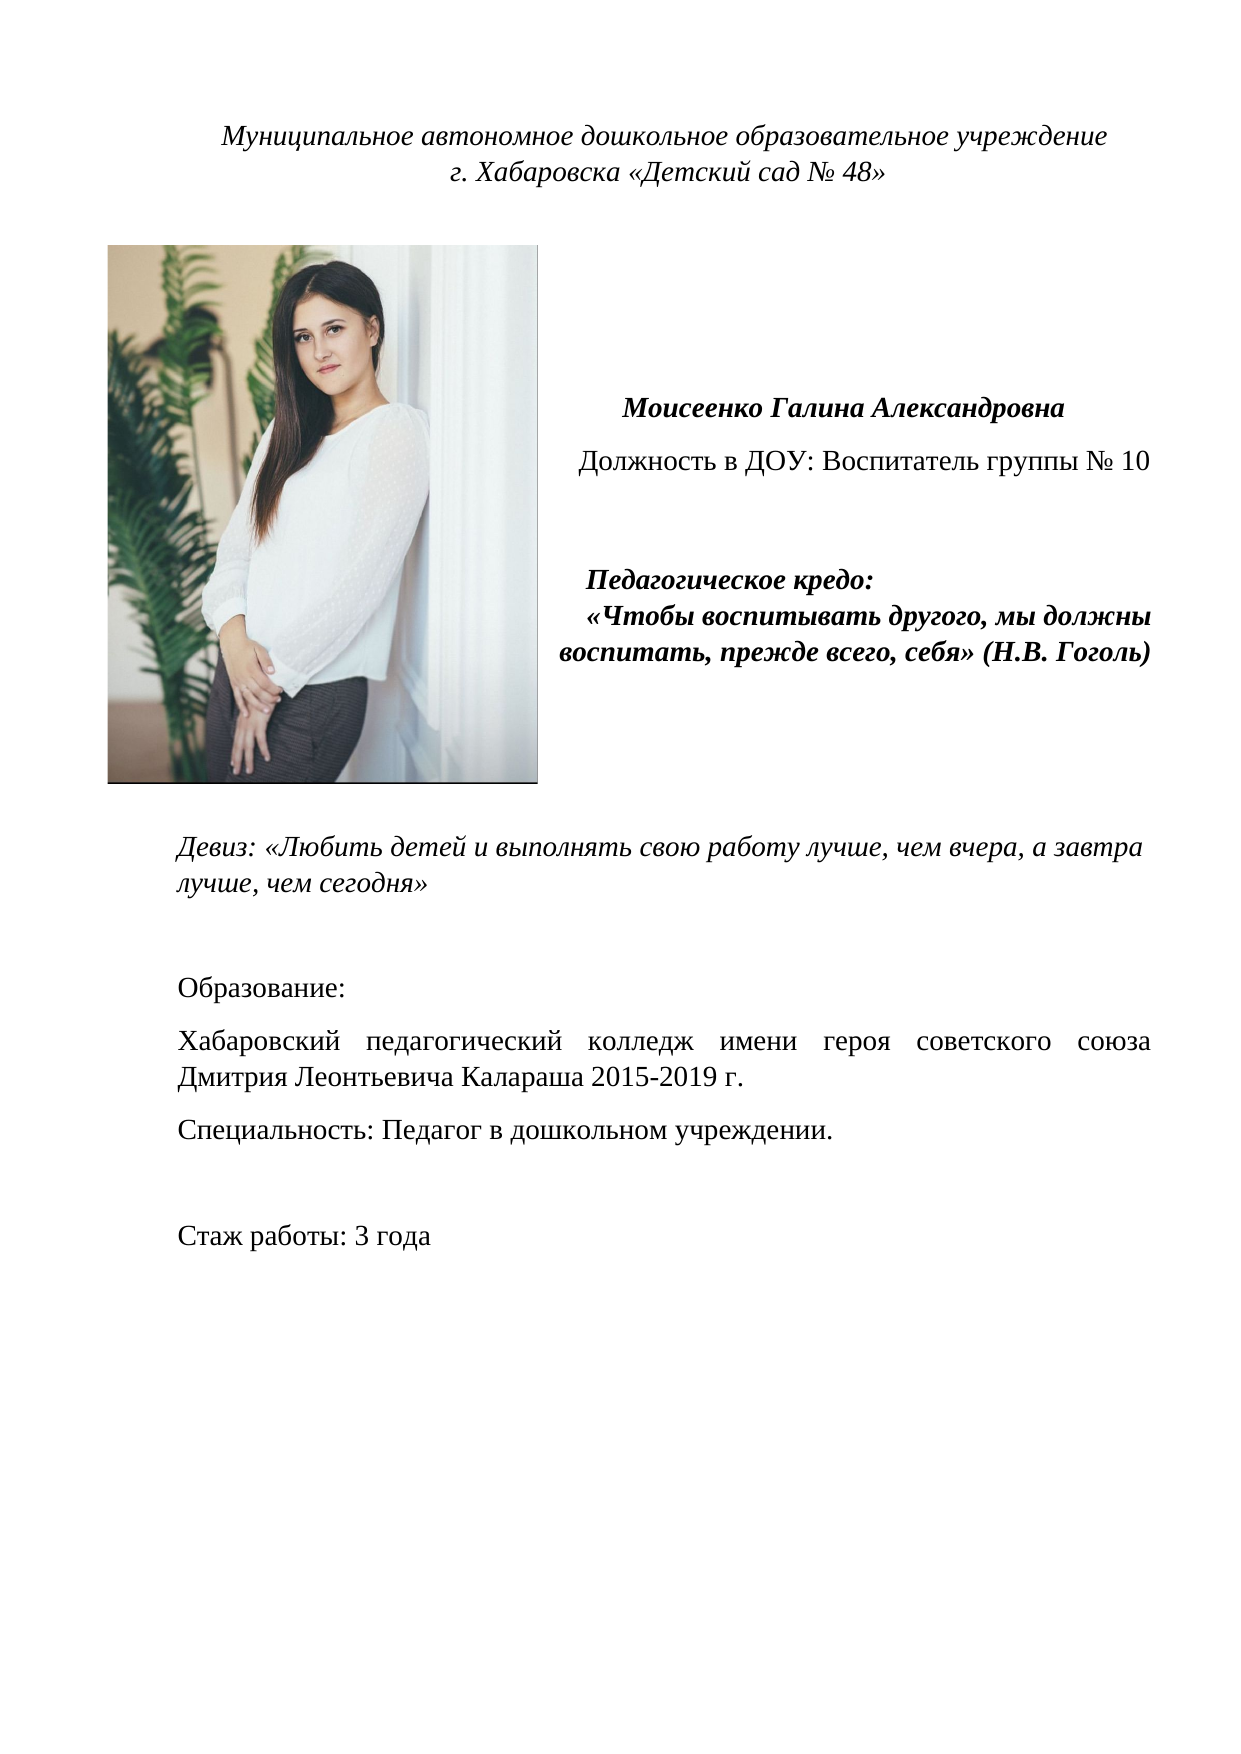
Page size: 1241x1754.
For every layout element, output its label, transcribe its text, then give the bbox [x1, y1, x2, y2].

text Стаж работы: 3 года [177, 1218, 1152, 1251]
picture [107, 245, 538, 784]
text Образование: [177, 970, 1152, 1004]
text Девиз: «Любить детей и выполнять свою работу лучше, чем вчера, а завтра лучше, чем сегодня» [177, 829, 1152, 898]
text Должность в ДОУ: Воспитатель группы № 10 [177, 443, 1152, 476]
text Моисеенко Галина Александровна [177, 390, 1152, 423]
text Педагогическое кредо: [177, 562, 1152, 595]
text Хабаровский педагогический колледж имени героя советского союза Дмитрия Леонтьевича Калараша 2015-2019 г. [177, 1023, 1152, 1093]
text Муниципальное автономное дошкольное образовательное учреждение [177, 118, 1152, 152]
text «Чтобы воспитывать другого, мы должны воспитать, прежде всего, себя» (Н.В. Гоголь) [177, 598, 1152, 668]
text г. Хабаровска «Детский сад № 48» [177, 154, 1152, 188]
text Специальность: Педагог в дошкольном учреждении. [177, 1112, 1152, 1146]
